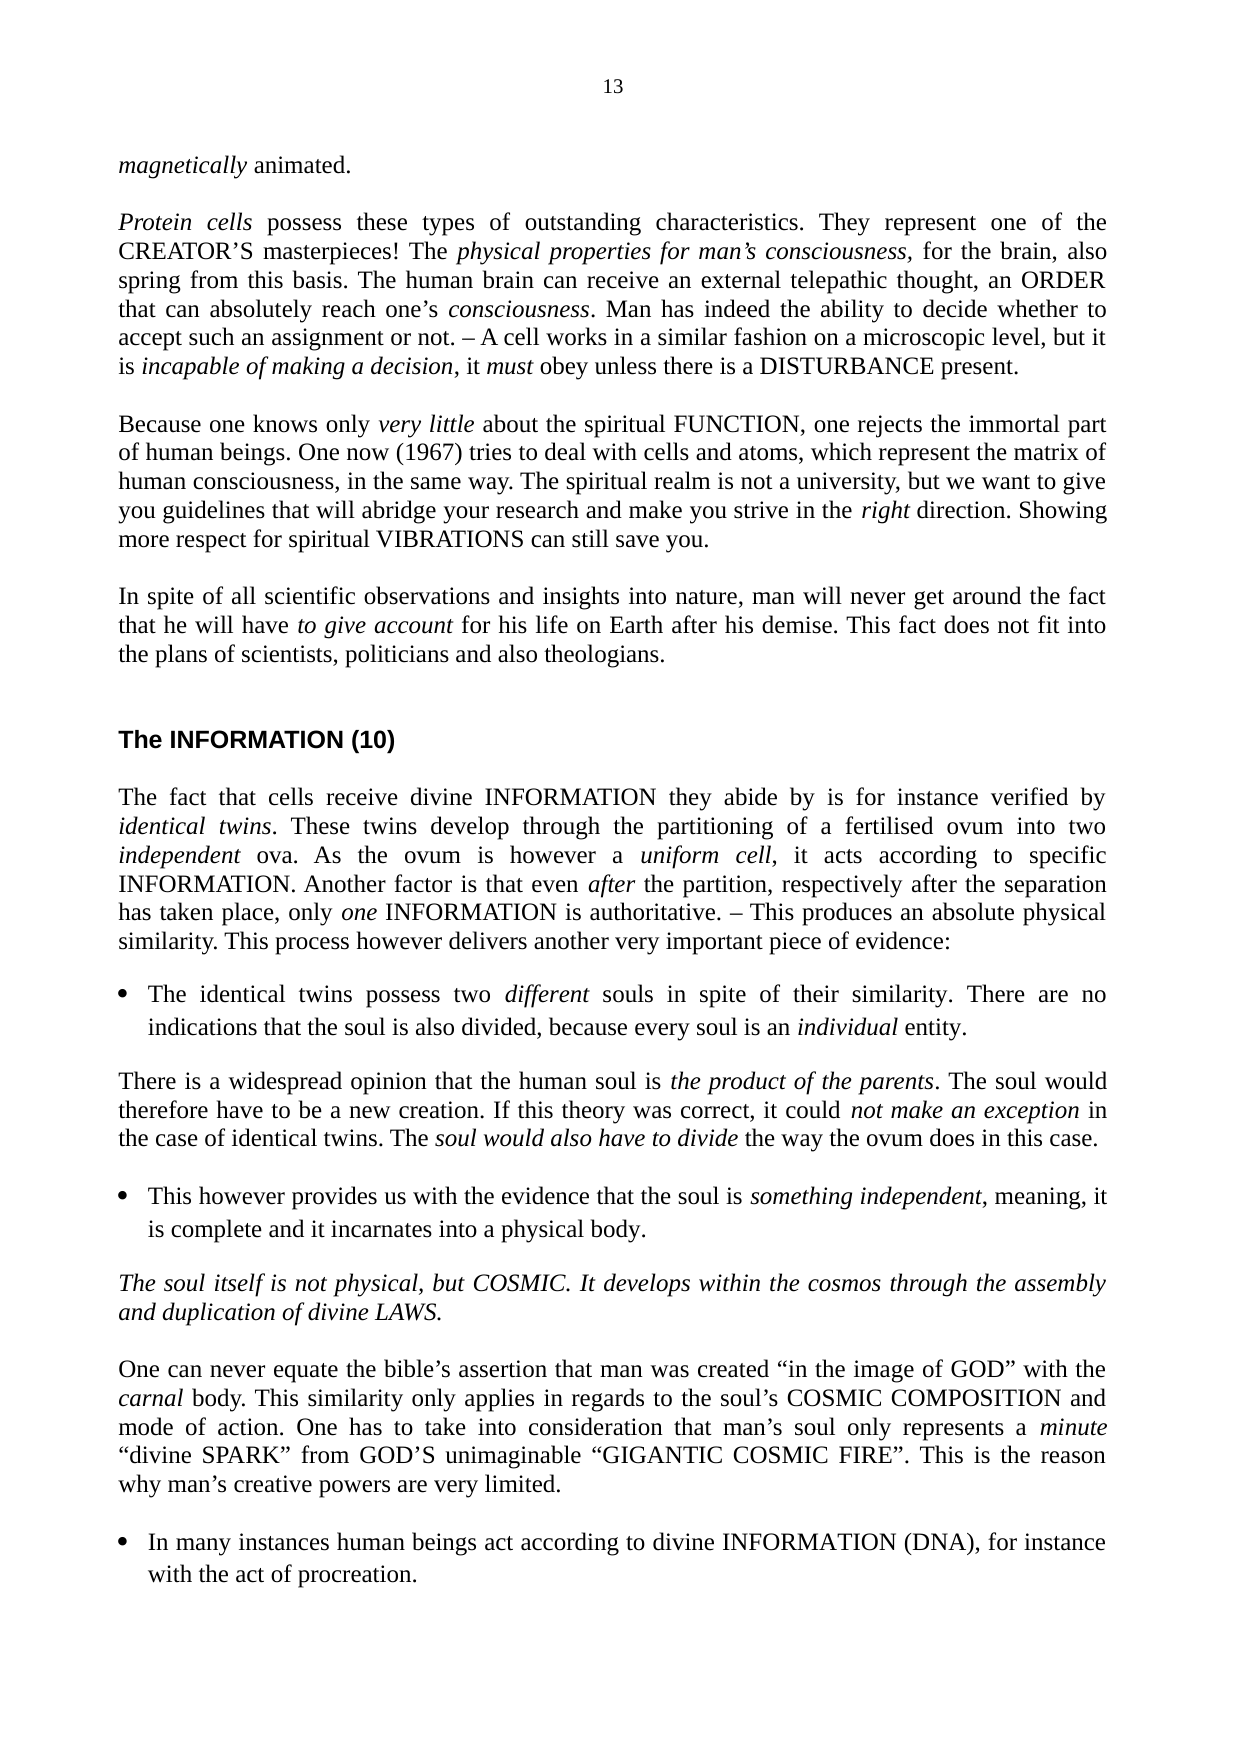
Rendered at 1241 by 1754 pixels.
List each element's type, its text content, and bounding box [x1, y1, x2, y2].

text There is a widespread opinion that the human soul is the product of the parents. The soul would therefore have to be a new creation. If this theory was correct, it could not make an exception in the case of identical twins. The soul would also have to divide the way the ovum does in this case. [118, 1066, 1107, 1152]
list In many instances human beings act according to divine INFORMATION (DNA), for instance with the act of procreation. [118, 1527, 1107, 1588]
text Protein cells possess these types of outstanding characteristics. They represent one of the CREATOR’S masterpieces! The physical properties for man’s consciousness, for the brain, also spring from this basis. The human brain can receive an external telepathic thought, an ORDER that can absolutely reach one’s consciousness. Man has indeed the ability to decide whether to accept such an assignment or not. – A cell works in a similar fashion on a microscopic level, but it is incapable of making a decision, it must obey unless there is a DISTURBANCE present. [118, 207, 1107, 380]
text The fact that cells receive divine INFORMATION they abide by is for instance verified by identical twins. These twins develop through the partitioning of a fertilised ovum into two independent ova. As the ovum is however a uniform cell, it acts according to specific INFORMATION. Another factor is that even after the partition, respectively after the separation has taken place, only one INFORMATION is authoritative. – This produces an absolute physical similarity. This process however delivers another very important piece of evidence: [118, 782, 1107, 955]
text Because one knows only very little about the spiritual FUNCTION, one rejects the immortal part of human beings. One now (1967) tries to deal with cells and atoms, which represent the matrix of human consciousness, in the same way. The spiritual realm is not a university, but we want to give you guidelines that will abridge your research and make you strive in the right direction. Showing more respect for spiritual VIBRATIONS can still save you. [118, 409, 1107, 552]
list This however provides us with the evidence that the soul is something independent, meaning, it is complete and it incarnates into a physical body. [118, 1181, 1107, 1243]
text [118, 150, 1107, 179]
text The soul itself is not physical, but COSMIC. It develops within the cosmos through the assembly and duplication of divine LAWS. [118, 1268, 1107, 1325]
text One can never equate the bible’s assertion that man was created “in the image of GOD” with the carnal body. This similarity only applies in regards to the soul’s COSMIC COMPOSITION and mode of action. One has to take into consideration that man’s soul only represents a minute “divine SPARK” from GOD’S unimaginable “GIGANTIC COSMIC FIRE”. This is the reason why man’s creative powers are very limited. [118, 1354, 1107, 1498]
text The INFORMATION (10) [118, 725, 1107, 754]
list The identical twins possess two different souls in spite of their similarity. There are no indications that the soul is also divided, because every soul is an individual entity. [118, 979, 1107, 1041]
text In spite of all scientific observations and insights into nature, man will never get around the fact that he will have to give account for his life on Earth after his demise. This fact does not fit into the plans of scientists, politicians and also theologians. [118, 581, 1107, 667]
